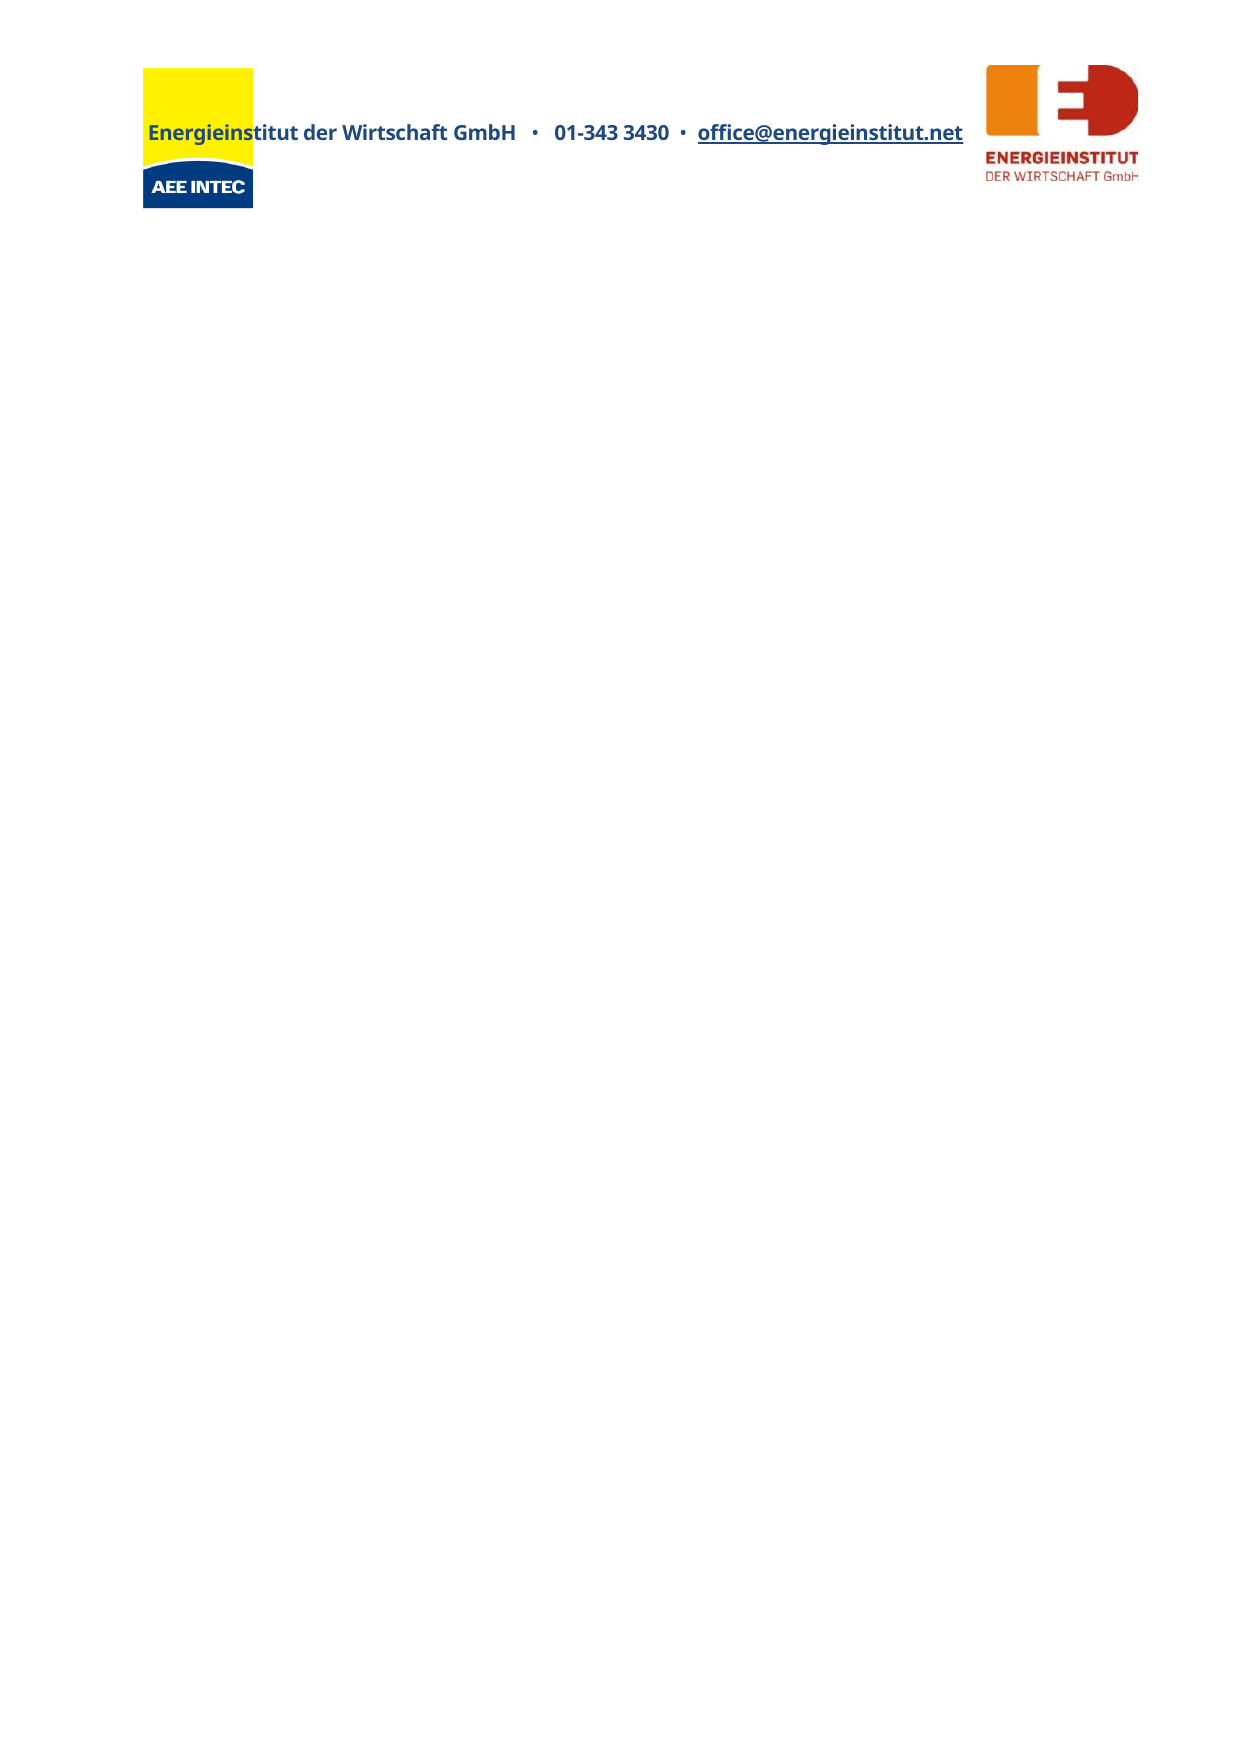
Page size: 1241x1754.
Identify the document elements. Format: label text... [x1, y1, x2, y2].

text Energieinstitut der Wirtschaft GmbH • 01-343 3430 • office@energieinstitut.net [148, 118, 1092, 147]
picture [141, 66, 255, 210]
picture [986, 65, 1139, 181]
